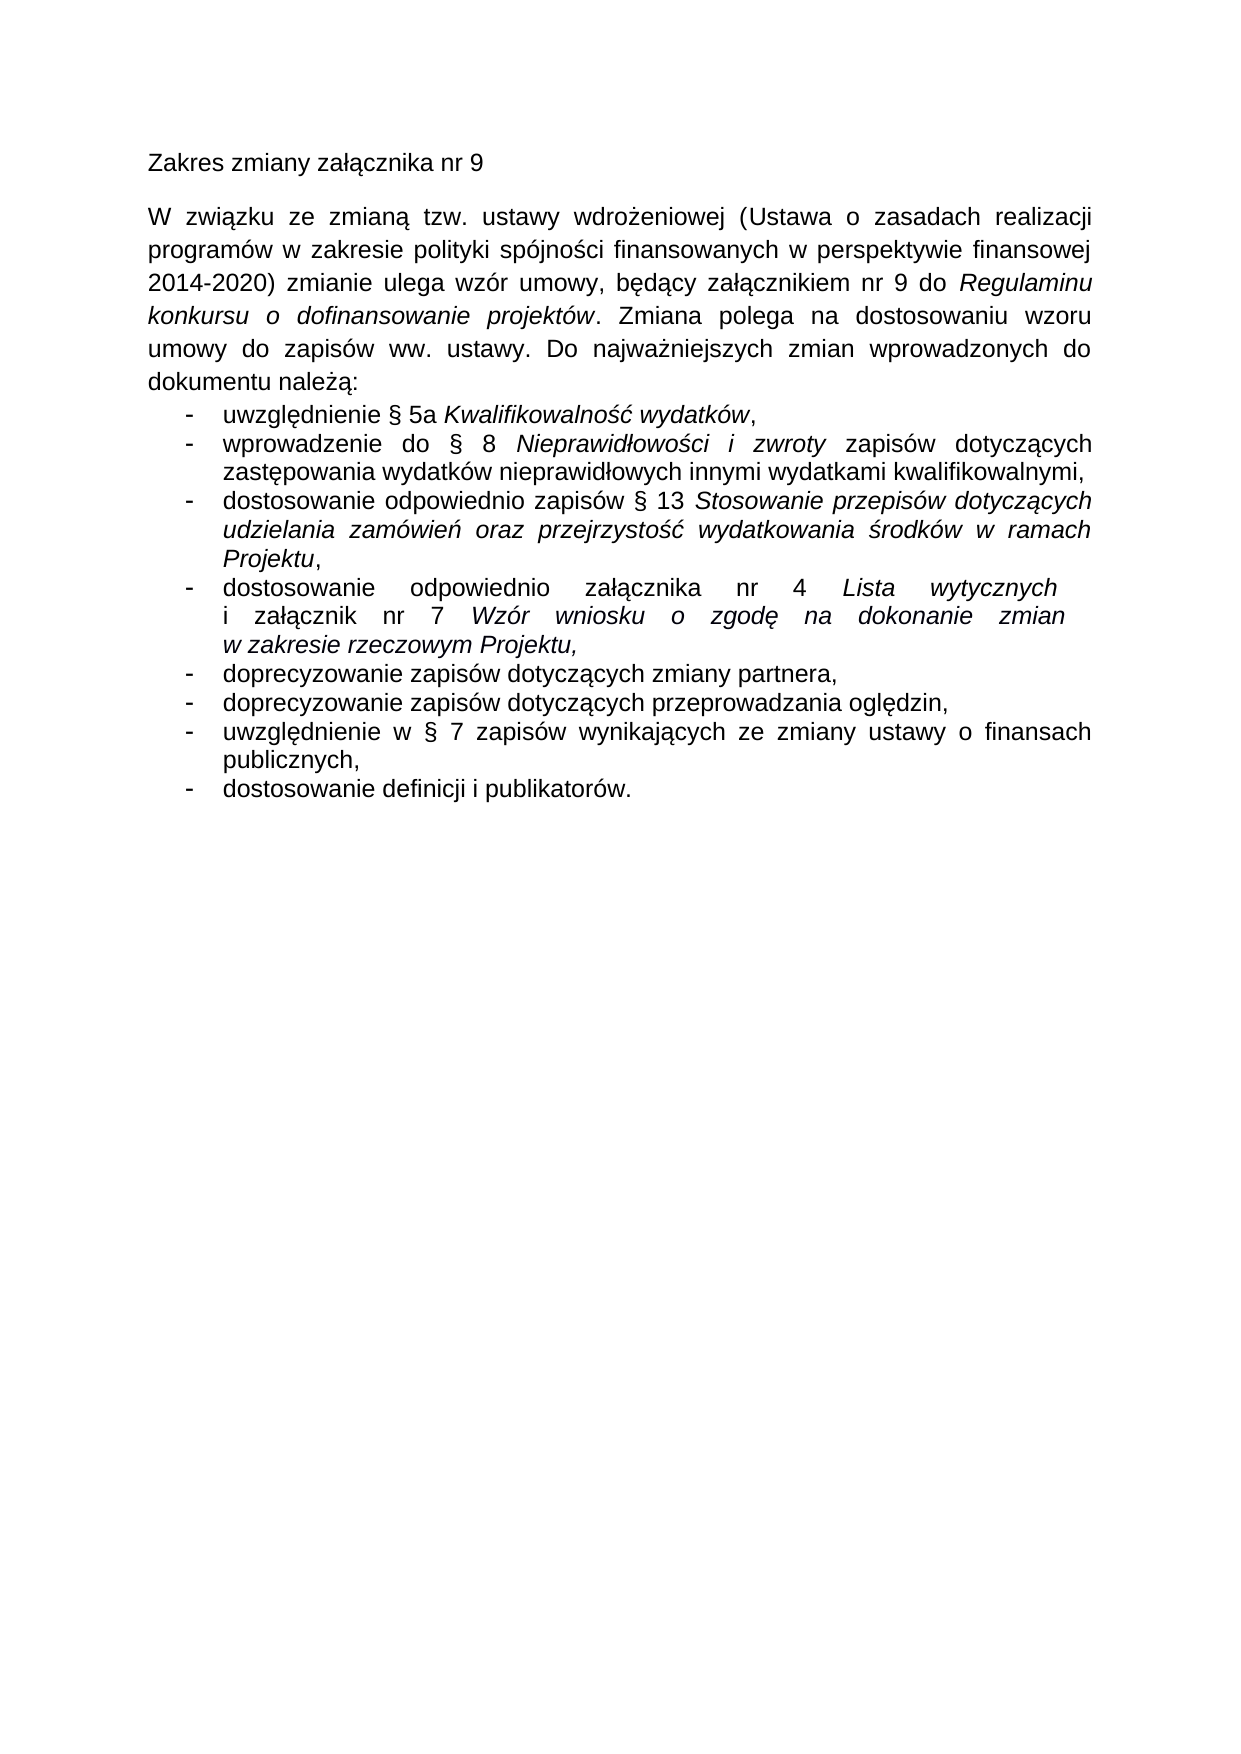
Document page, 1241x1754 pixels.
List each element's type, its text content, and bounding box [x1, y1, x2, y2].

list wprowadzenie do § 8 Nieprawidłowości i zwroty zapisów dotyczących zastępowania wydatków nieprawidłowych innymi wydatkami kwalifikowalnymi, [185, 428, 1092, 486]
list uwzględnienie § 5a Kwalifikowalność wydatków, [185, 400, 1092, 428]
text W związku ze zmianą tzw. ustawy wdrożeniowej (Ustawa o zasadach realizacji programów w zakresie polityki spójności finansowanych w perspektywie finansowej 2014-2020) zmianie ulega wzór umowy, będący załącznikiem nr 9 do Regulaminu konkursu o dofinansowanie projektów. Zmiana polega na dostosowaniu wzoru umowy do zapisów ww. ustawy. Do najważniejszych zmian wprowadzonych do dokumentu należą: [148, 202, 1092, 395]
list dostosowanie definicji i publikatorów. [185, 774, 1092, 803]
text Zakres zmiany załącznika nr 9 [148, 148, 1092, 176]
list dostosowanie odpowiednio załącznika nr 4 Lista wytycznych i załącznik nr 7 Wzór wniosku o zgodę na dokonanie zmian w zakresie rzeczowym Projektu, [185, 572, 1092, 659]
list doprecyzowanie zapisów dotyczących przeprowadzania oględzin, [185, 688, 1092, 717]
list dostosowanie odpowiednio zapisów § 13 Stosowanie przepisów dotyczących udzielania zamówień oraz przejrzystość wydatkowania środków w ramach Projektu, [185, 486, 1092, 572]
list uwzględnienie w § 7 zapisów wynikających ze zmiany ustawy o finansach publicznych, [185, 717, 1092, 774]
list doprecyzowanie zapisów dotyczących zmiany partnera, [185, 659, 1092, 688]
